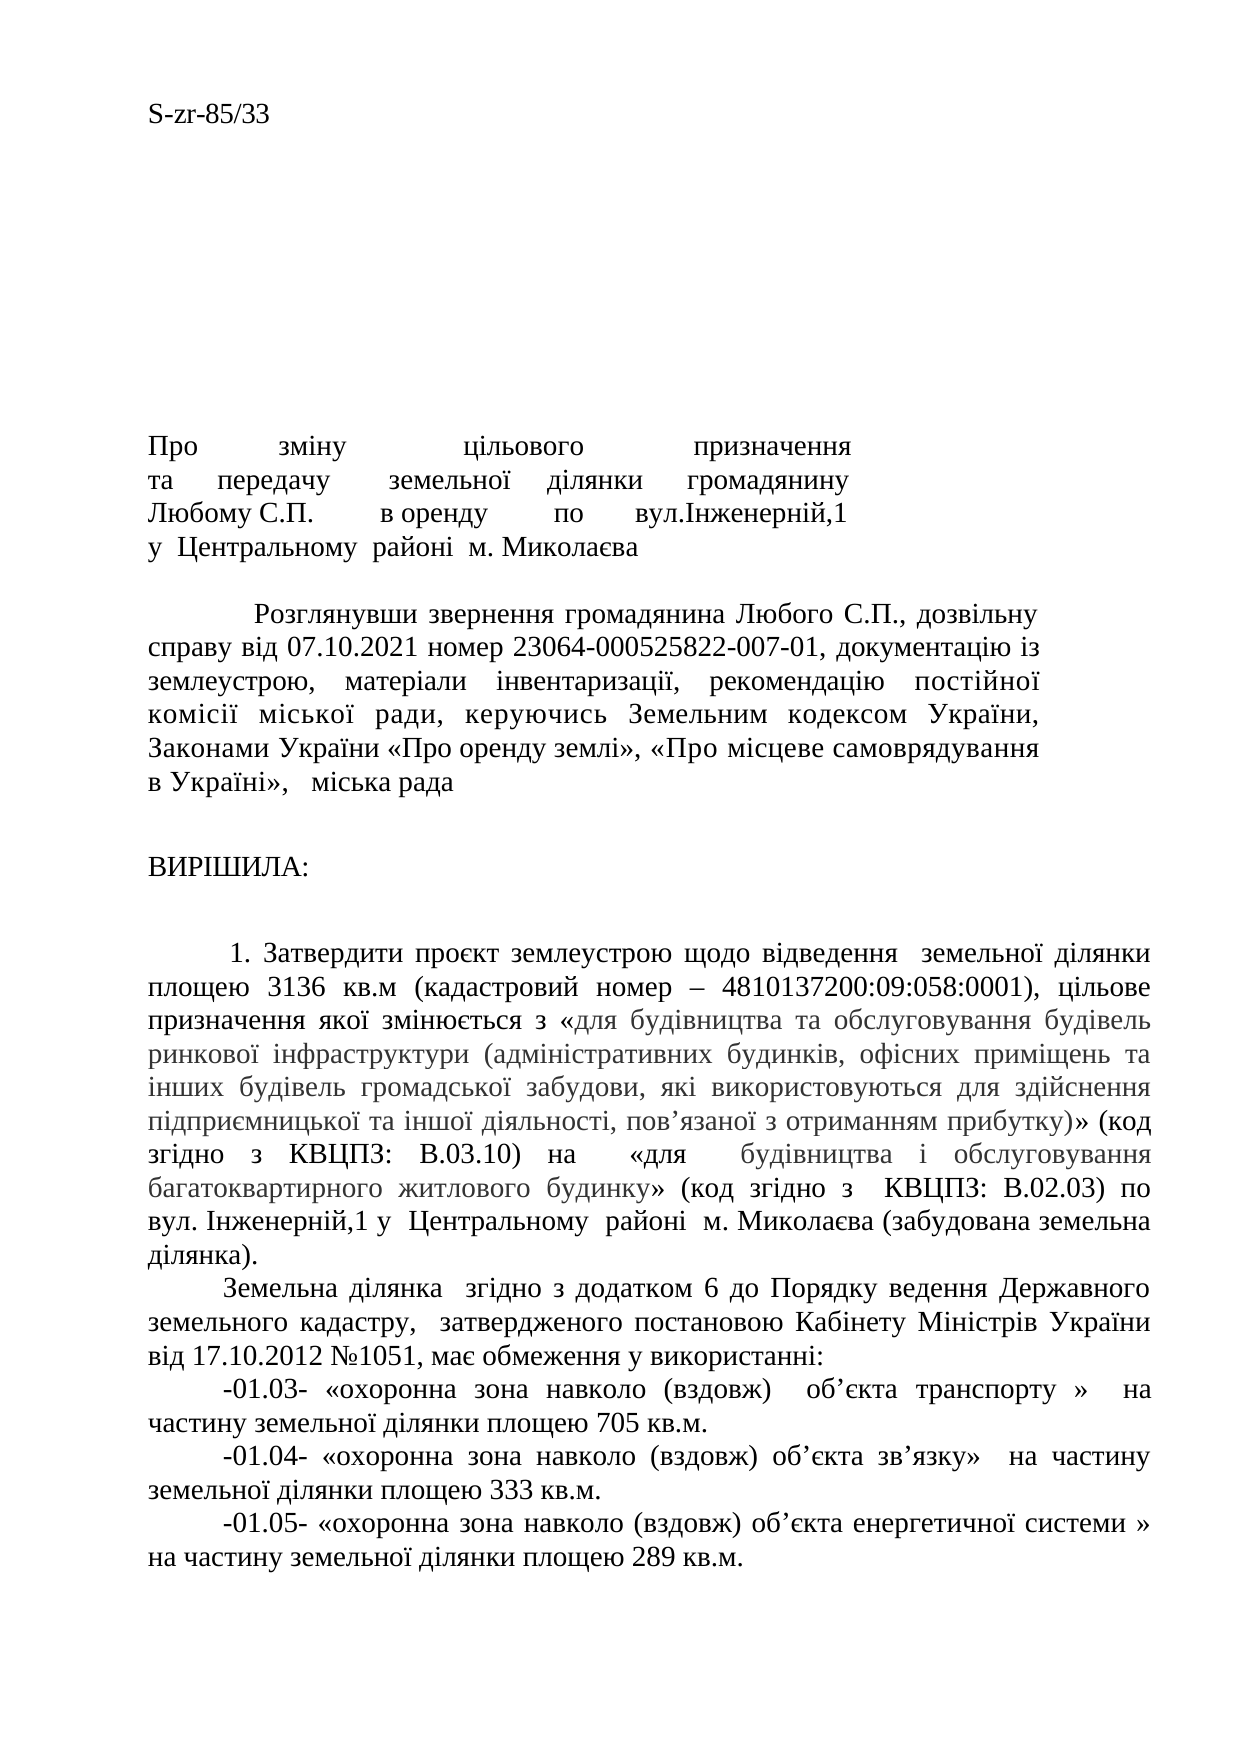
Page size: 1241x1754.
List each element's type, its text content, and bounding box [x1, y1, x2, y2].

text 1. Затвердити проєкт землеустрою щодо відведення земельної ділянки площею 3136 кв.м (кадастровий номер – 4810137200:09:058:0001), цільове призначення якої змінюється з «для будівництва та обслуговування будівель ринкової інфраструктури (адміністративних будинків, офісних приміщень та інших будівель громадської забудови, які використовуються для здійснення підприємницької та іншої діяльності, пов’язаної з отриманням прибутку)» (код згідно з КВЦПЗ: В.03.10) на «для будівництва і обслуговування багатоквартирного житлового будинку» (код згідно з КВЦПЗ: В.02.03) по вул. Інженерній,1 у Центральному районі м. Миколаєва (забудована земельна ділянка). [148, 1136, 1152, 1271]
text Розглянувши звернення громадянина Любого С.П., дозвільну справу від 07.10.2021 номер 23064-000525822-007-01, документацію із землеустрою, матеріали інвентаризації, рекомендацію постійної комісії міської ради, керуючись Земельним кодексом України, Законами України «Про оренду землі», «Про місцеве самоврядування в Україні», міська рада [148, 596, 1040, 797]
text у Центральному районі м. Миколаєва [148, 529, 1040, 562]
text Земельна ділянка згідно з додатком 6 до Порядку ведення Державного земельного кадастру, затвердженого постановою Кабінету Міністрів України від 17.10.2012 №1051, має обмеження у використанні: [148, 1271, 1152, 1371]
text Про зміну цільового призначення [148, 428, 1040, 462]
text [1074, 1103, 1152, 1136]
text S-zr-85/33 [148, 88, 1152, 132]
text ВИРІШИЛА: [148, 841, 1152, 885]
text -01.04- «охоронна зона навколо (вздовж) об’єкта зв’язку» на частину земельної ділянки площею 333 кв.м. [148, 1438, 1152, 1505]
text -01.05- «охоронна зона навколо (вздовж) об’єкта енергетичної системи » на частину земельної ділянки площею 289 кв.м. [148, 1505, 1152, 1572]
text 1. Затвердити проєкт землеустрою щодо відведення земельної ділянки площею 3136 кв.м (кадастровий номер – 4810137200:09:058:0001), цільове призначення якої змінюється з «для будівництва та обслуговування будівель ринкової інфраструктури (адміністративних будинків, офісних приміщень та інших будівель громадської забудови, які використовуються для здійснення підприємницької та іншої діяльності, пов’язаної з отриманням прибутку)» (код згідно з КВЦПЗ: В.03.10) на «для будівництва і обслуговування багатоквартирного житлового будинку» (код згідно з КВЦПЗ: В.02.03) по вул. Інженерній,1 у Центральному районі м. Миколаєва (забудована земельна ділянка). [148, 935, 1152, 1036]
text -01.03- «охоронна зона навколо (вздовж) об’єкта транспорту » на частину земельної ділянки площею 705 кв.м. [148, 1371, 1152, 1438]
text Любому С.П. в оренду по вул.Інженерній,1 [148, 495, 1040, 529]
text та передачу земельної ділянки громадянину [148, 462, 1040, 495]
